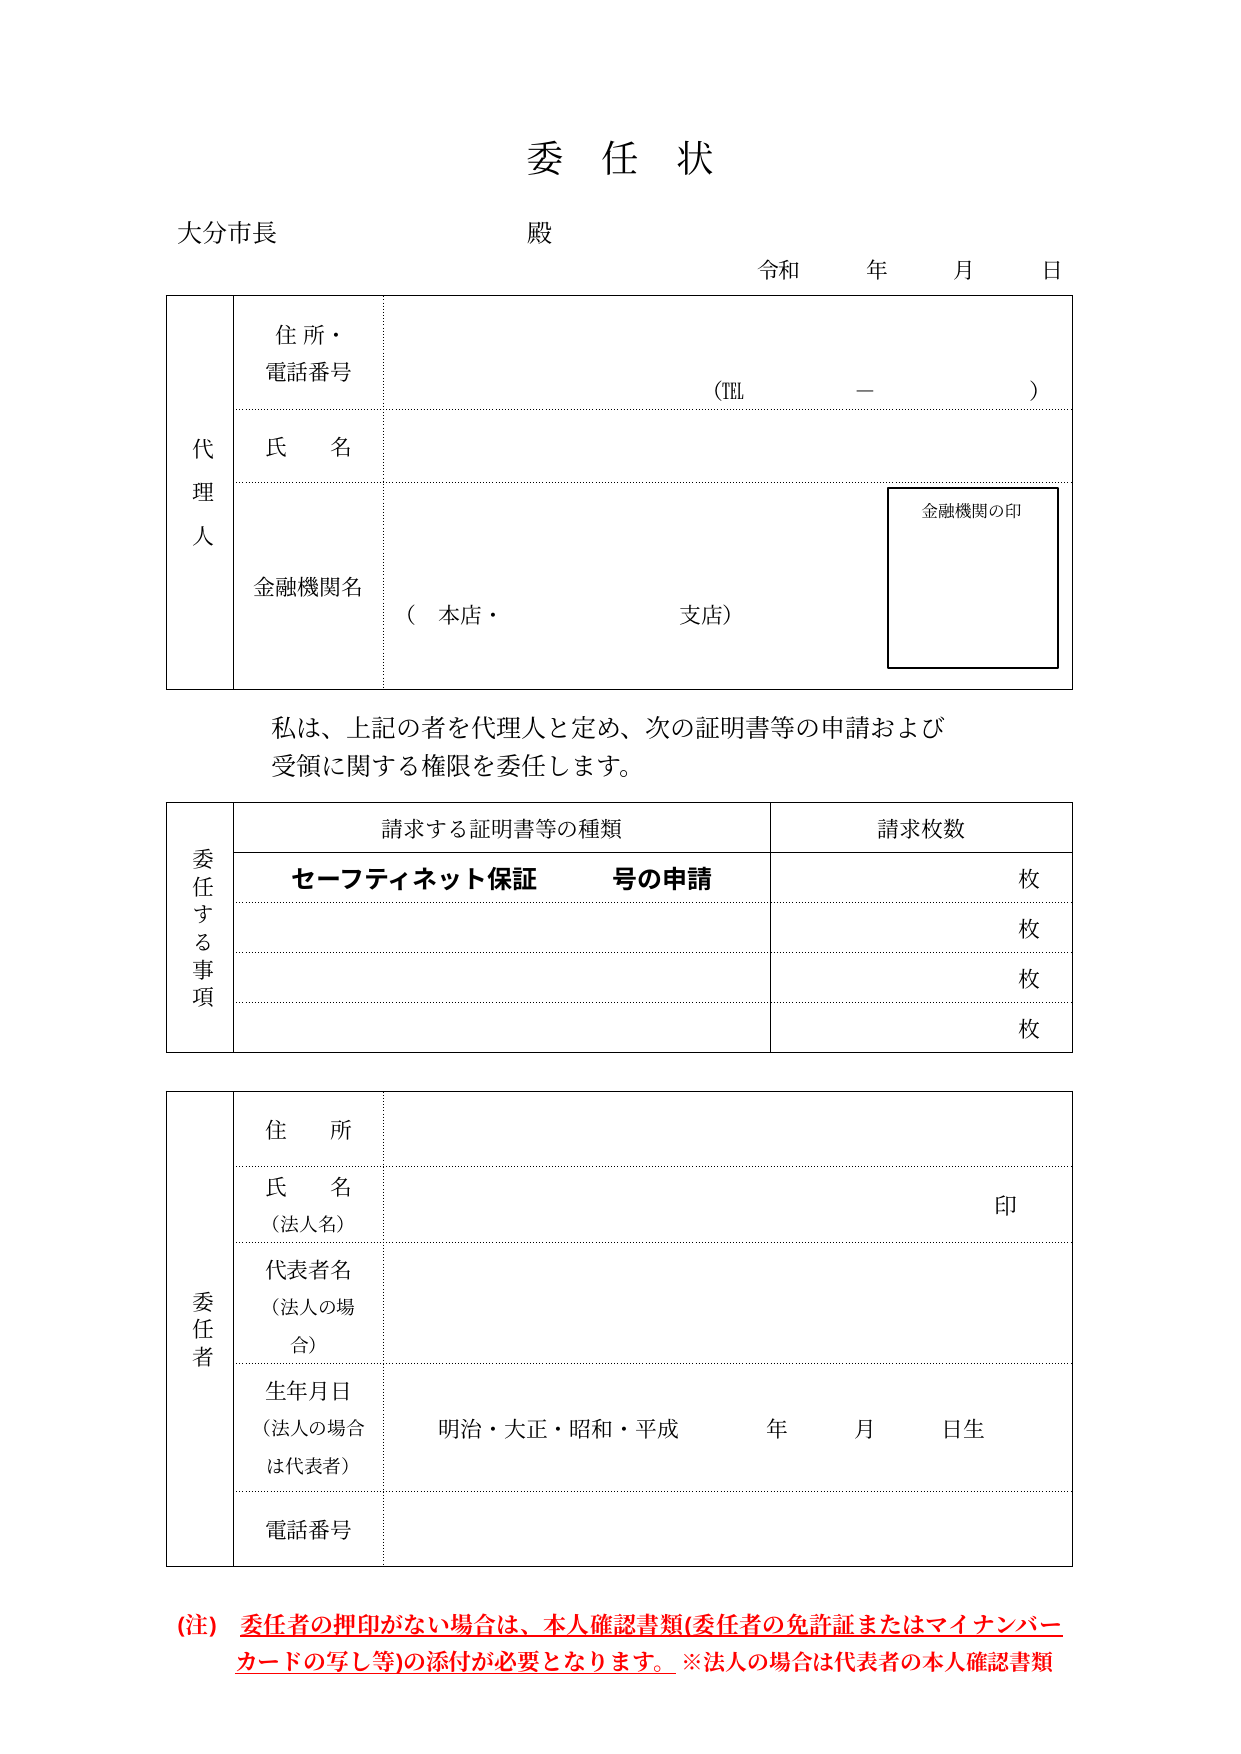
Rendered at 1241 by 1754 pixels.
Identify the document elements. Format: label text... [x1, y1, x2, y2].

table_header （℡ － ） [383, 296, 1072, 409]
table_cell 金融機関名 [234, 482, 383, 688]
table_cell 生年月日 （法人の場合 は代表者） [234, 1363, 383, 1491]
table_header 請求枚数 [771, 803, 1072, 852]
table_cell 枚 [771, 902, 1072, 952]
table_cell セーフティネット保証 号の申請 [234, 853, 770, 902]
table_cell 枚 [771, 1002, 1072, 1052]
table_cell [383, 1491, 1072, 1566]
table_header 委 任 者 [167, 1092, 233, 1566]
text 受領に関する権限を委任します。 [177, 746, 1063, 783]
text 大分市長 殿 [177, 213, 1063, 250]
table_header 委 任 す る 事 項 [167, 803, 233, 1052]
table_cell 枚 [771, 952, 1072, 1002]
table_header 住 所 [234, 1092, 383, 1166]
table_cell 明治・大正・昭和・平成 年 月 日生 [383, 1363, 1072, 1491]
table_cell 代表者名 （法人の場合） [234, 1242, 383, 1363]
table_cell [383, 409, 1072, 482]
table_cell 氏 名 [234, 409, 383, 482]
table_header 請求する証明書等の種類 [234, 803, 770, 852]
table_cell [234, 902, 770, 952]
text 令和 年 月 日 [177, 250, 1063, 288]
text 私は、上記の者を代理人と定め、次の証明書等の申請および [177, 708, 1063, 746]
table_header 代 理 人 [167, 296, 233, 688]
table_cell 氏 名 （法人名） [234, 1166, 383, 1242]
table_cell 電話番号 [234, 1491, 383, 1566]
table_cell 印 [383, 1166, 1072, 1242]
table_header 住 所・ 電話番号 [234, 296, 383, 409]
table_cell [383, 1242, 1072, 1363]
table_header [383, 1092, 1072, 1166]
table_cell [234, 952, 770, 1002]
table_cell 枚 [771, 853, 1072, 902]
table_cell [234, 1002, 770, 1052]
text (注) 委任者の押印がない場合は、本人確認書類(委任者の免許証またはマイナンバー カードの写し等)の添付が必要となります。 ※法人の場合は代表者の本人確認書類 [177, 1605, 1063, 1680]
text 委 任 状 [177, 119, 1063, 194]
table_cell （ 本店・ 支店） [383, 482, 1072, 688]
